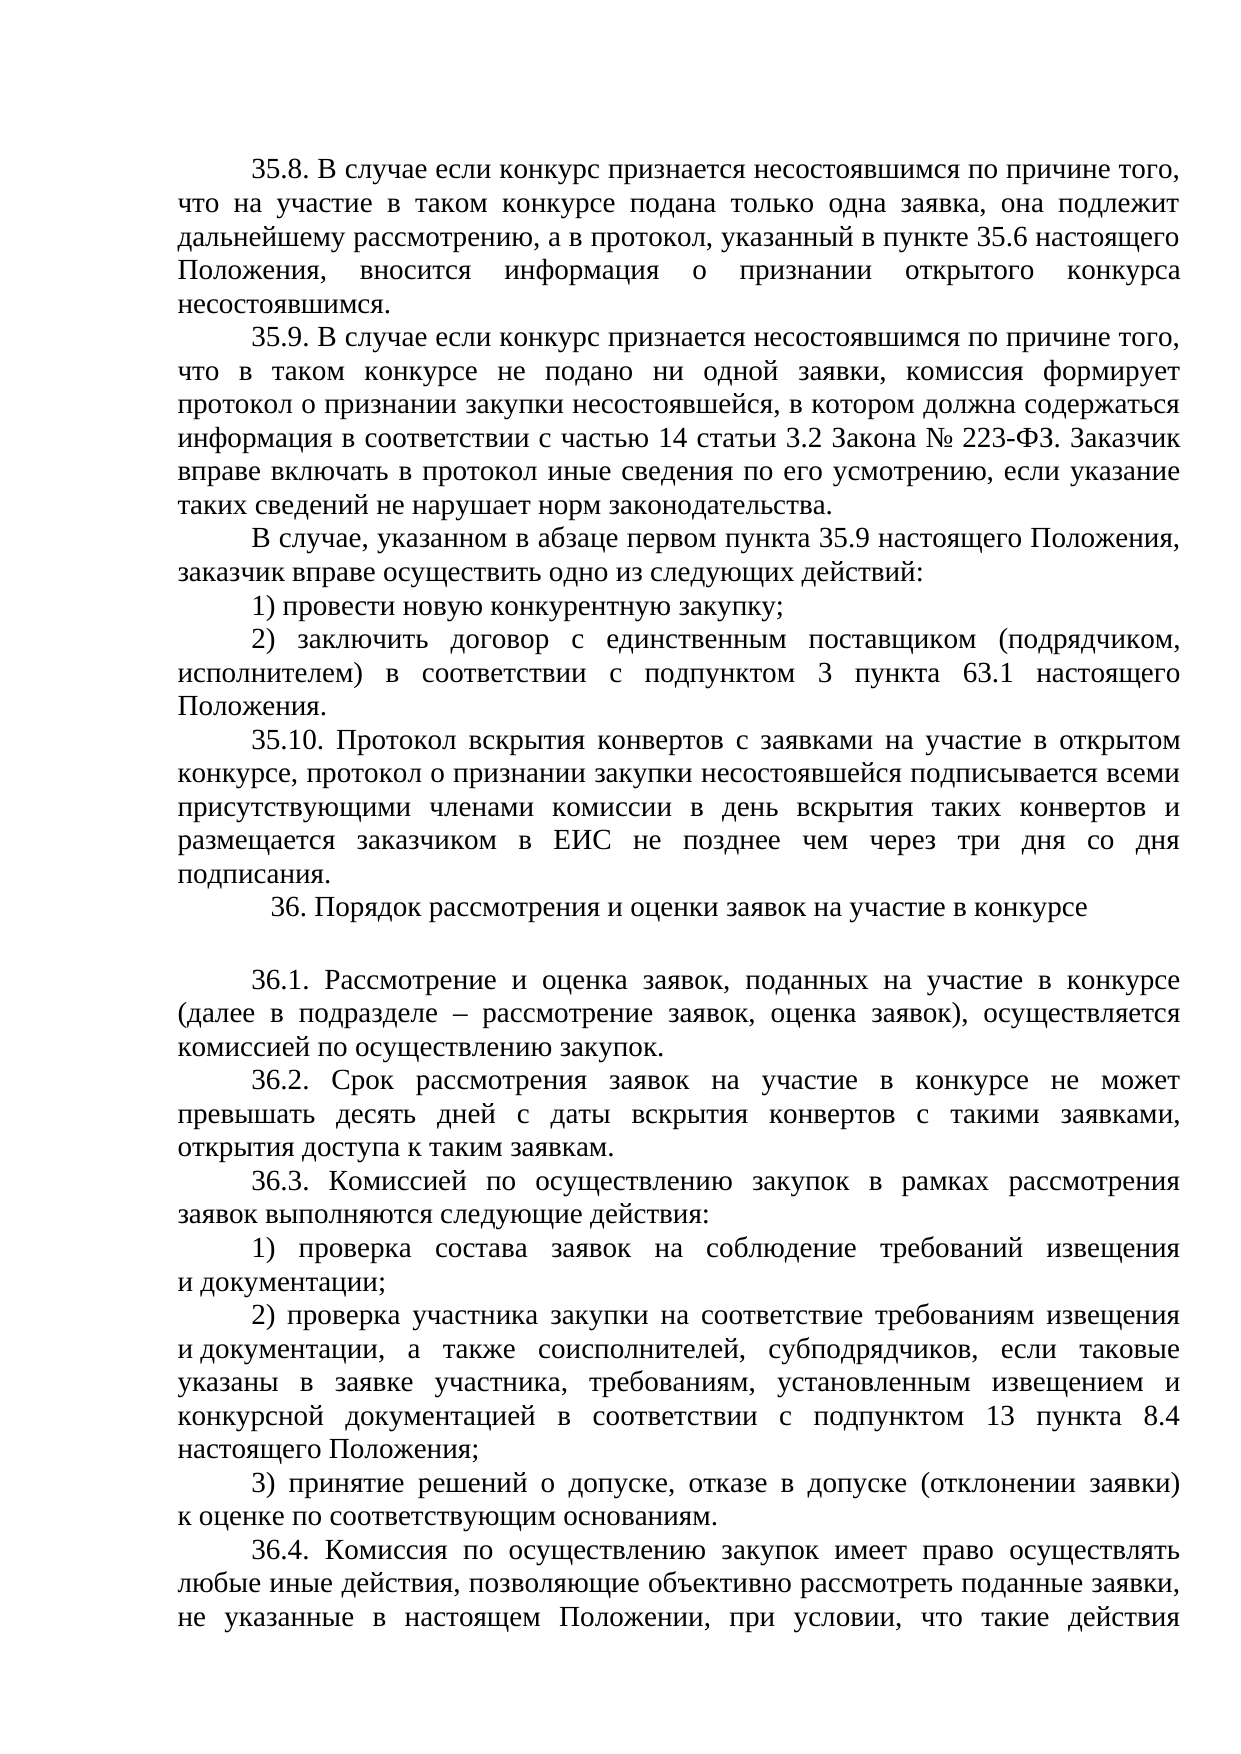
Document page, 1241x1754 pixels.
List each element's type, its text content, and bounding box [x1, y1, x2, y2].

text 2) проверка участника закупки на соответствие требованиям извещения и документации, а также соисполнителей, субподрядчиков, если таковые указаны в заявке участника, требованиям, установленным извещением и конкурсной документацией в соответствии с подпунктом 13 пункта 8.4 настоящего Положения; [177, 1297, 1181, 1465]
text 1) провести новую конкурентную закупку; [177, 588, 1181, 621]
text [177, 1532, 1181, 1633]
text 36.2. Срок рассмотрения заявок на участие в конкурсе не может превышать десять дней с даты вскрытия конвертов с такими заявками, открытия доступа к таким заявкам. [177, 1062, 1181, 1163]
subtitle 36. Порядок рассмотрения и оценки заявок на участие в конкурсе [177, 889, 1181, 923]
text 3) принятие решений о допуске, отказе в допуске (отклонении заявки) к оценке по соответствующим основаниям. [177, 1465, 1181, 1532]
text 35.8. В случае если конкурс признается несостоявшимся по причине того, что на участие в таком конкурсе подана только одна заявка, она подлежит дальнейшему рассмотрению, а в протокол, указанный в пункте 35.6 настоящего Положения, вносится информация о признании открытого конкурса несостоявшимся. [177, 152, 1181, 319]
text В случае, указанном в абзаце первом пункта 35.9 настоящего Положения, заказчик вправе осуществить одно из следующих действий: [177, 521, 1181, 588]
text 1) проверка состава заявок на соблюдение требований извещения и документации; [177, 1230, 1181, 1297]
text 35.9. В случае если конкурс признается несостоявшимся по причине того, что в таком конкурсе не подано ни одной заявки, комиссия формирует протокол о признании закупки несостоявшейся, в котором должна содержаться информация в соответствии с частью 14 статьи 3.2 Закона № 223-ФЗ. Заказчик вправе включать в протокол иные сведения по его усмотрению, если указание таких сведений не нарушает норм законодательства. [177, 319, 1181, 521]
text 2) заключить договор с единственным поставщиком (подрядчиком, исполнителем) в соответствии с подпунктом 3 пункта 63.1 настоящего Положения. [177, 621, 1181, 722]
text 36.3. Комиссией по осуществлению закупок в рамках рассмотрения заявок выполняются следующие действия: [177, 1163, 1181, 1230]
text 35.10. Протокол вскрытия конвертов с заявками на участие в открытом конкурсе, протокол о признании закупки несостоявшейся подписывается всеми присутствующими членами комиссии в день вскрытия таких конвертов и размещается заказчиком в ЕИС не позднее чем через три дня со дня подписания. [177, 722, 1181, 889]
text 36.1. Рассмотрение и оценка заявок, поданных на участие в конкурсе (далее в подразделе – рассмотрение заявок, оценка заявок), осуществляется комиссией по осуществлению закупок. [177, 962, 1181, 1062]
